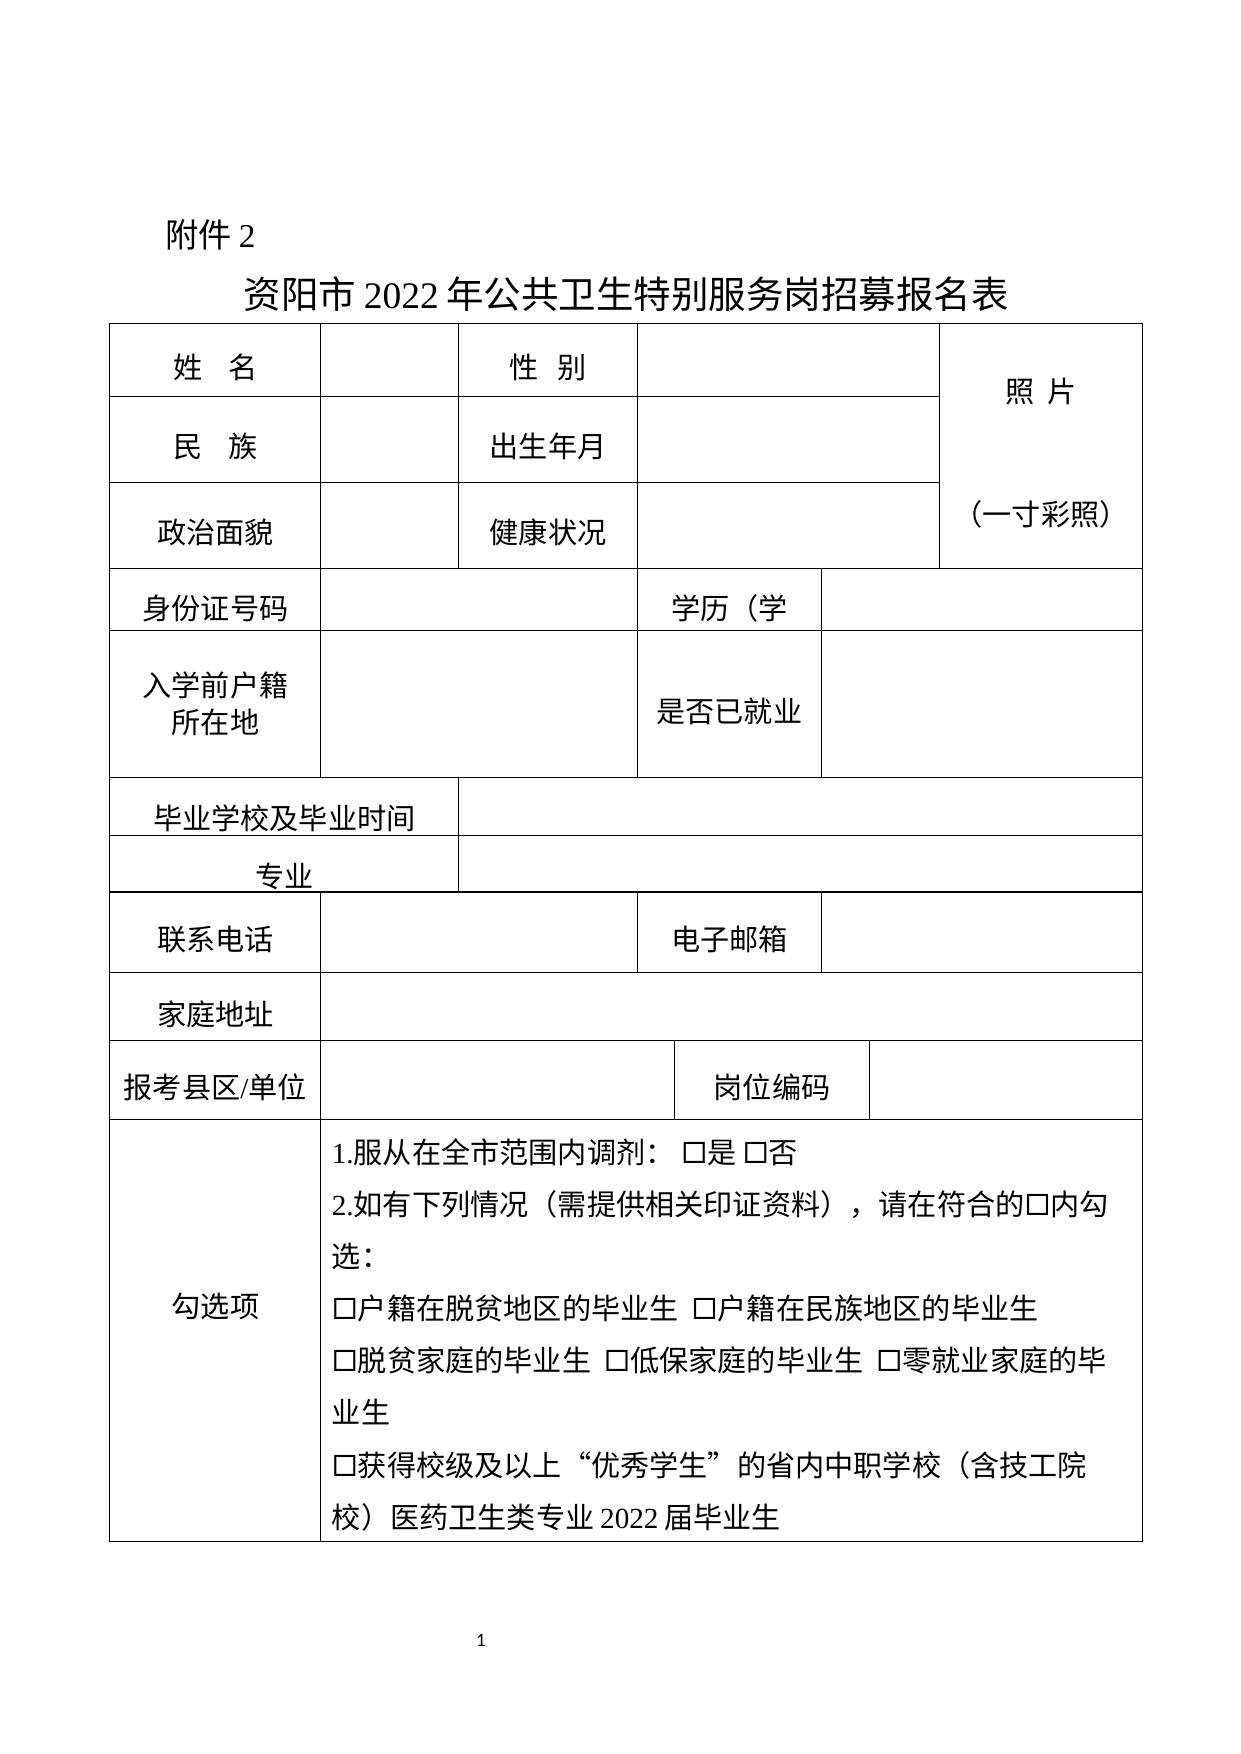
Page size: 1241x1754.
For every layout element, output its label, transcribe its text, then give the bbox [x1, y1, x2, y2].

table_cell 政治面貌 [110, 483, 320, 567]
table_cell [459, 778, 1142, 835]
table_cell [321, 893, 637, 972]
table_cell 是否已就业 [638, 631, 821, 777]
table_cell 报考县区/单位 [110, 1041, 320, 1119]
table_header 性 别 [459, 324, 637, 396]
table_cell [822, 631, 1142, 777]
table_cell 身份证号码 [110, 569, 320, 630]
table_cell [638, 397, 939, 482]
table_cell [321, 1041, 674, 1119]
table_cell 1.服从在全市范围内调剂： 是 否 2.如有下列情况（需提供相关印证资料），请在符合的内勾选： 户籍在脱贫地区的毕业生 户籍在民族地区的毕业生 脱贫家庭的毕业生 低保家庭的毕业生 零就业家庭的毕业生 获得校级及以上“优秀学生”的省内中职学校（含技工院校）医药卫生类专业2022届毕业生 [321, 1120, 1142, 1541]
table_cell [822, 569, 1142, 630]
table_cell 健康状况 [459, 483, 637, 567]
table_cell 电子邮箱 [638, 893, 821, 972]
table_cell [638, 483, 939, 567]
table_cell 家庭地址 [110, 973, 320, 1040]
table_cell 入学前户籍 所在地 [110, 631, 320, 777]
table_cell [321, 569, 637, 630]
text 附件2 [157, 196, 1095, 259]
table_header 姓 名 [110, 324, 320, 396]
table_cell 毕业学校及毕业时间 [110, 778, 458, 835]
table_header 照 片 （一寸彩照） [940, 324, 1142, 567]
table_cell 学历（学位） 专业 [638, 569, 821, 630]
table_cell [870, 1041, 1142, 1119]
table_cell [321, 631, 637, 777]
table_cell 联系电话 [110, 893, 320, 972]
table_cell 专业 [110, 836, 458, 891]
table_cell [822, 893, 1142, 972]
table_header [638, 324, 939, 396]
table_cell 勾选项 [110, 1120, 320, 1541]
table_header [321, 324, 458, 396]
table_cell [459, 836, 1142, 891]
table_cell 出生年月 [459, 397, 637, 482]
table_cell [321, 483, 458, 567]
text 资阳市2022年公共卫生特别服务岗招募报名表 [157, 259, 1095, 323]
table_cell [321, 397, 458, 482]
table_cell [321, 973, 1142, 1040]
table_cell 民 族 [110, 397, 320, 482]
table_cell 岗位编码 [675, 1041, 869, 1119]
